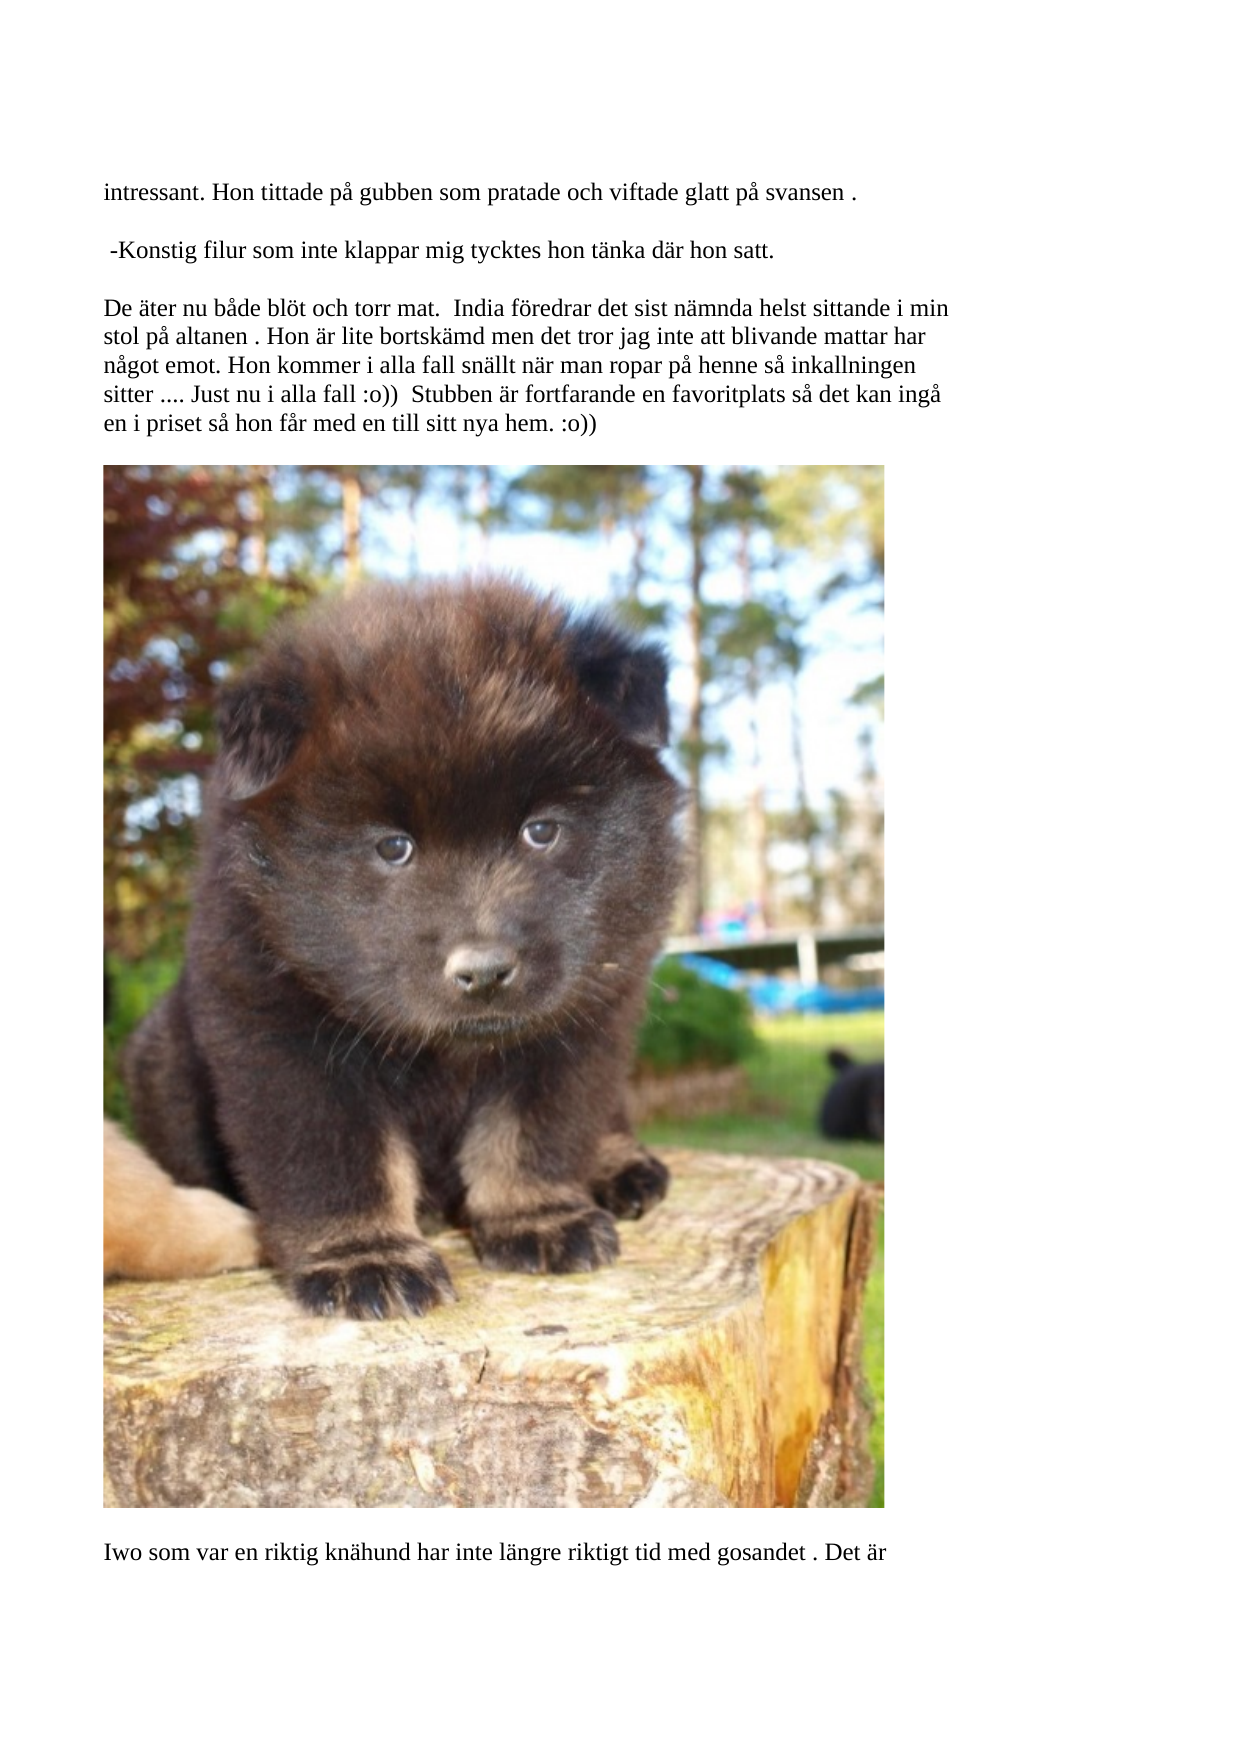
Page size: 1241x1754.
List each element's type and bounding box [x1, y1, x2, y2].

picture [103, 465, 885, 1508]
table_header [103, 148, 1240, 1566]
